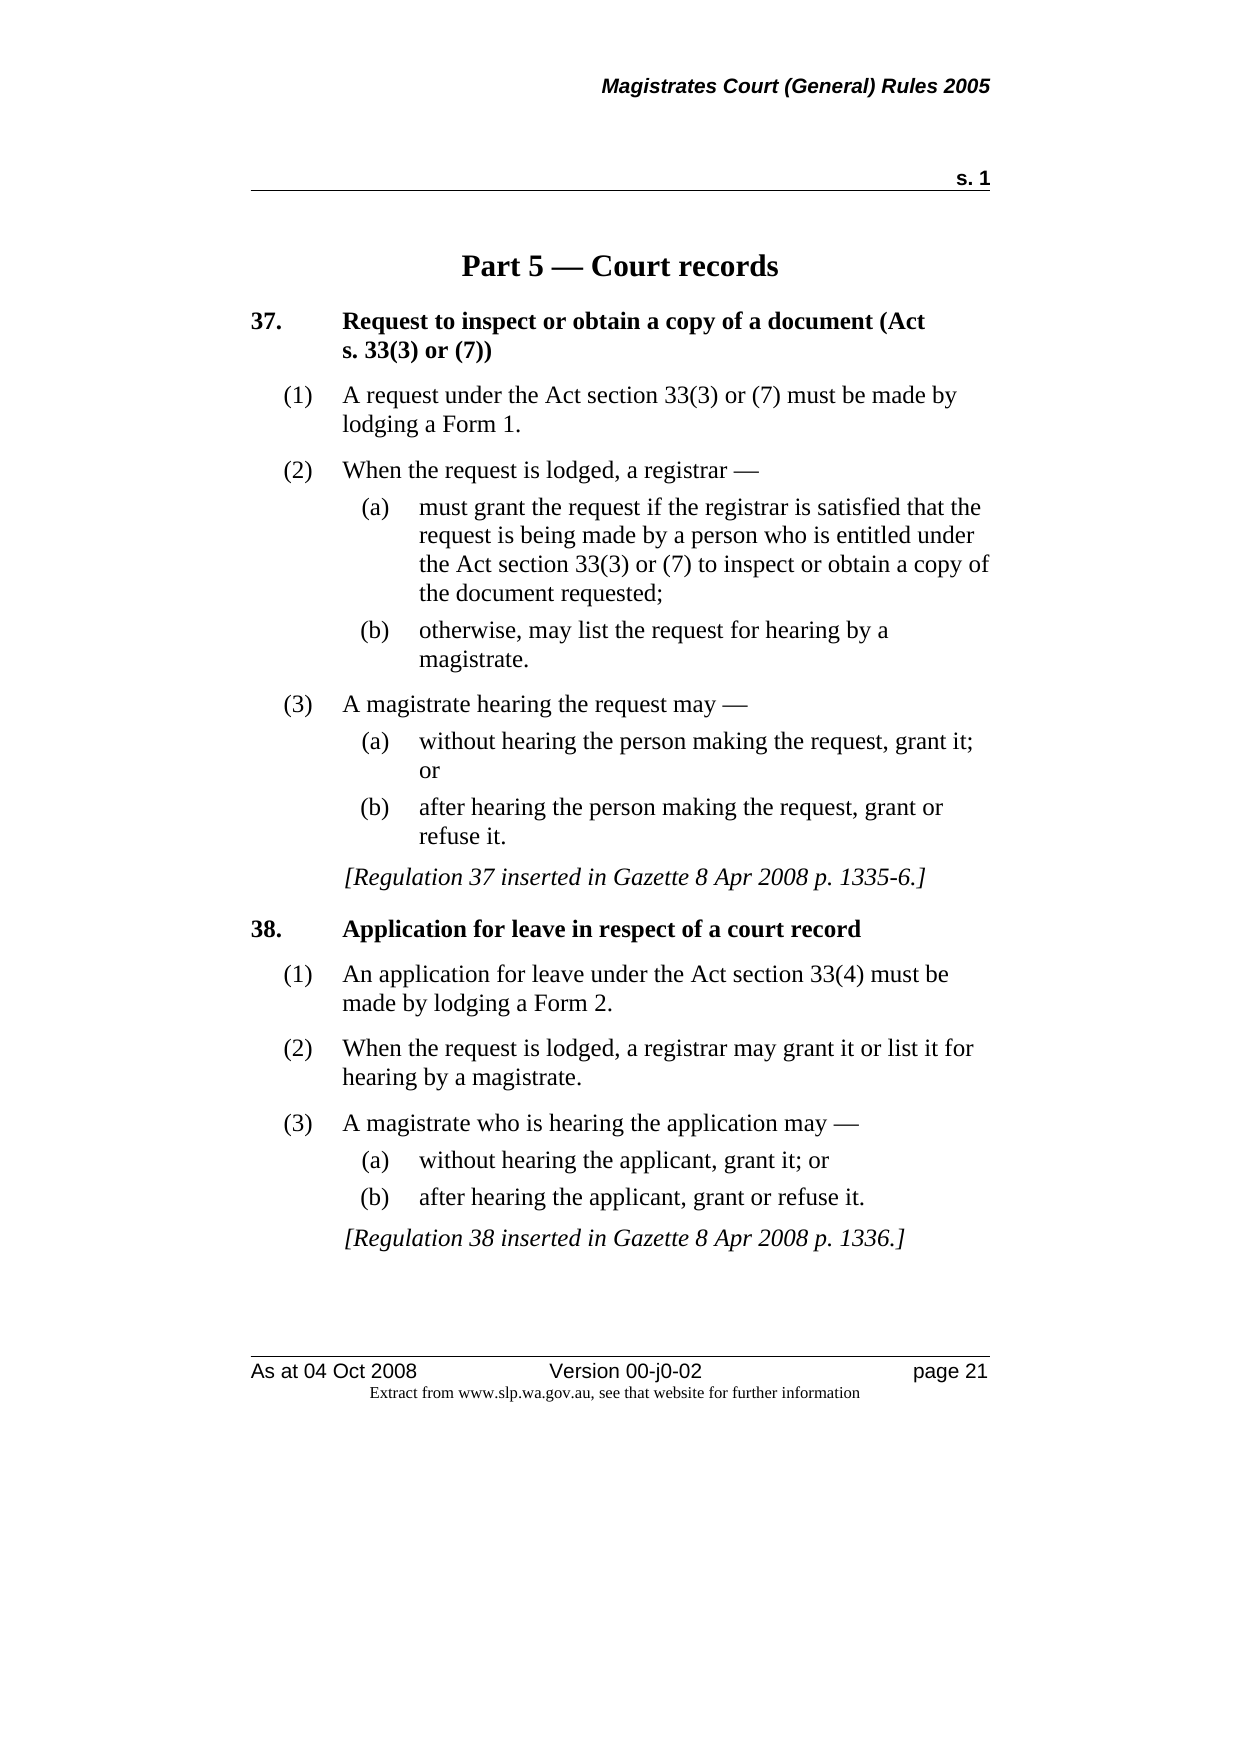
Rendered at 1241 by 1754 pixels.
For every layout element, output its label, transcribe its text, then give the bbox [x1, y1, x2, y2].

text (b) after hearing the person making the request, grant or refuse it. [251, 792, 990, 850]
text [Regulation 37 inserted in Gazette 8 Apr 2008 p. 1335-6.] [251, 862, 990, 891]
text (1) An application for leave under the Act section 33(4) must be made by lodging a Form 2. [251, 959, 990, 1017]
text (3) A magistrate hearing the request may — [251, 689, 990, 718]
subtitle 38. Application for leave in respect of a court record [251, 914, 990, 943]
text (2) When the request is lodged, a registrar — [251, 455, 990, 483]
text (a) without hearing the person making the request, grant it; or [251, 726, 990, 784]
subtitle 37. Request to inspect or obtain a copy of a document (Act s. 33(3) or (7)) [251, 306, 990, 364]
text (2) When the request is lodged, a registrar may grant it or list it for hearing by a magistrate. [251, 1033, 990, 1091]
text (a) must grant the request if the registrar is satisfied that the request is being made by a person who is entitled under the Act section 33(3) or (7) to inspect or obtain a copy of the document requested; [251, 492, 990, 607]
text (1) A request under the Act section 33(3) or (7) must be made by lodging a Form 1. [251, 381, 990, 438]
text (b) after hearing the applicant, grant or refuse it. [251, 1182, 990, 1211]
text [Regulation 38 inserted in Gazette 8 Apr 2008 p. 1336.] [251, 1223, 990, 1252]
text (3) A magistrate who is hearing the application may — [251, 1108, 990, 1136]
subtitle Part 5 — Court records [251, 247, 990, 283]
text (a) without hearing the applicant, grant it; or [251, 1145, 990, 1173]
text (b) otherwise, may list the request for hearing by a magistrate. [251, 615, 990, 673]
